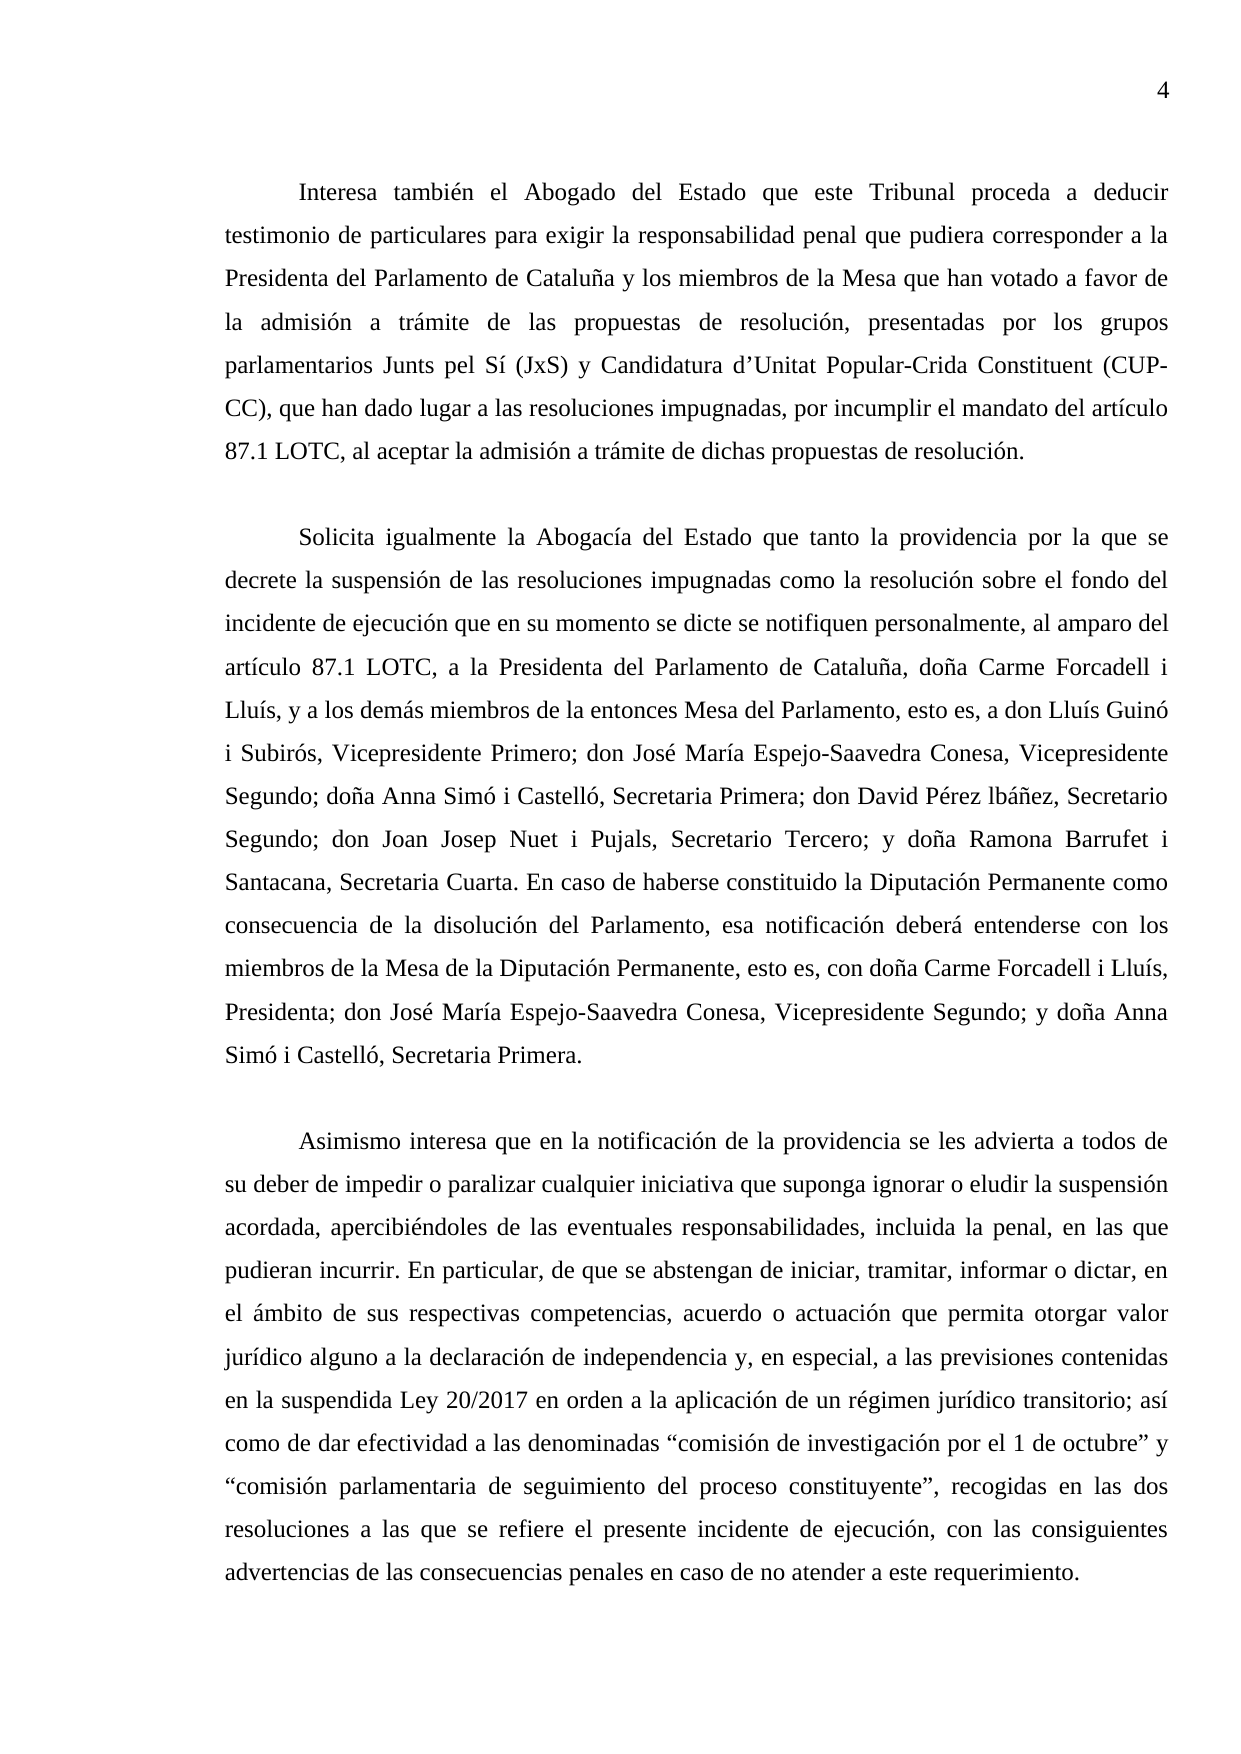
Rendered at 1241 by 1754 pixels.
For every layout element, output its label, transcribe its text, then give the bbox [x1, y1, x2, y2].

text Asimismo interesa que en la notificación de la providencia se les advierta a todos de su deber de impedir o paralizar cualquier iniciativa que suponga ignorar o eludir la suspensión acordada, apercibiéndoles de las eventuales responsabilidades, incluida la penal, en las que pudieran incurrir. En particular, de que se abstengan de iniciar, tramitar, informar o dictar, en el ámbito de sus respectivas competencias, acuerdo o actuación que permita otorgar valor jurídico alguno a la declaración de independencia y, en especial, a las previsiones contenidas en la suspendida Ley 20/2017 en orden a la aplicación de un régimen jurídico transitorio; así como de dar efectividad a las denominadas “comisión de investigación por el 1 de octubre” y “comisión parlamentaria de seguimiento del proceso constituyente”, recogidas en las dos resoluciones a las que se refiere el presente incidente de ejecución, con las consiguientes advertencias de las consecuencias penales en caso de no atender a este requerimiento. [224, 1126, 1169, 1586]
text Interesa también el Abogado del Estado que este Tribunal proceda a deducir testimonio de particulares para exigir la responsabilidad penal que pudiera corresponder a la Presidenta del Parlamento de Cataluña y los miembros de la Mesa que han votado a favor de la admisión a trámite de las propuestas de resolución, presentadas por los grupos parlamentarios Junts pel Sí (JxS) y Candidatura d’Unitat Popular-Crida Constituent (CUP-CC), que han dado lugar a las resoluciones impugnadas, por incumplir el mandato del artículo 87.1 LOTC, al aceptar la admisión a trámite de dichas propuestas de resolución. [224, 177, 1169, 465]
text Solicita igualmente la Abogacía del Estado que tanto la providencia por la que se decrete la suspensión de las resoluciones impugnadas como la resolución sobre el fondo del incidente de ejecución que en su momento se dicte se notifiquen personalmente, al amparo del artículo 87.1 LOTC, a la Presidenta del Parlamento de Cataluña, doña Carme Forcadell i Lluís, y a los demás miembros de la entonces Mesa del Parlamento, esto es, a don Lluís Guinó i Subirós, Vicepresidente Primero; don José María Espejo-Saavedra Conesa, Vicepresidente Segundo; doña Anna Simó i Castelló, Secretaria Primera; don David Pérez lbáñez, Secretario Segundo; don Joan Josep Nuet i Pujals, Secretario Tercero; y doña Ramona Barrufet i Santacana, Secretaria Cuarta. En caso de haberse constituido la Diputación Permanente como consecuencia de la disolución del Parlamento, esa notificación deberá entenderse con los miembros de la Mesa de la Diputación Permanente, esto es, con doña Carme Forcadell i Lluís, Presidenta; don José María Espejo-Saavedra Conesa, Vicepresidente Segundo; y doña Anna Simó i Castelló, Secretaria Primera. [224, 522, 1169, 1068]
